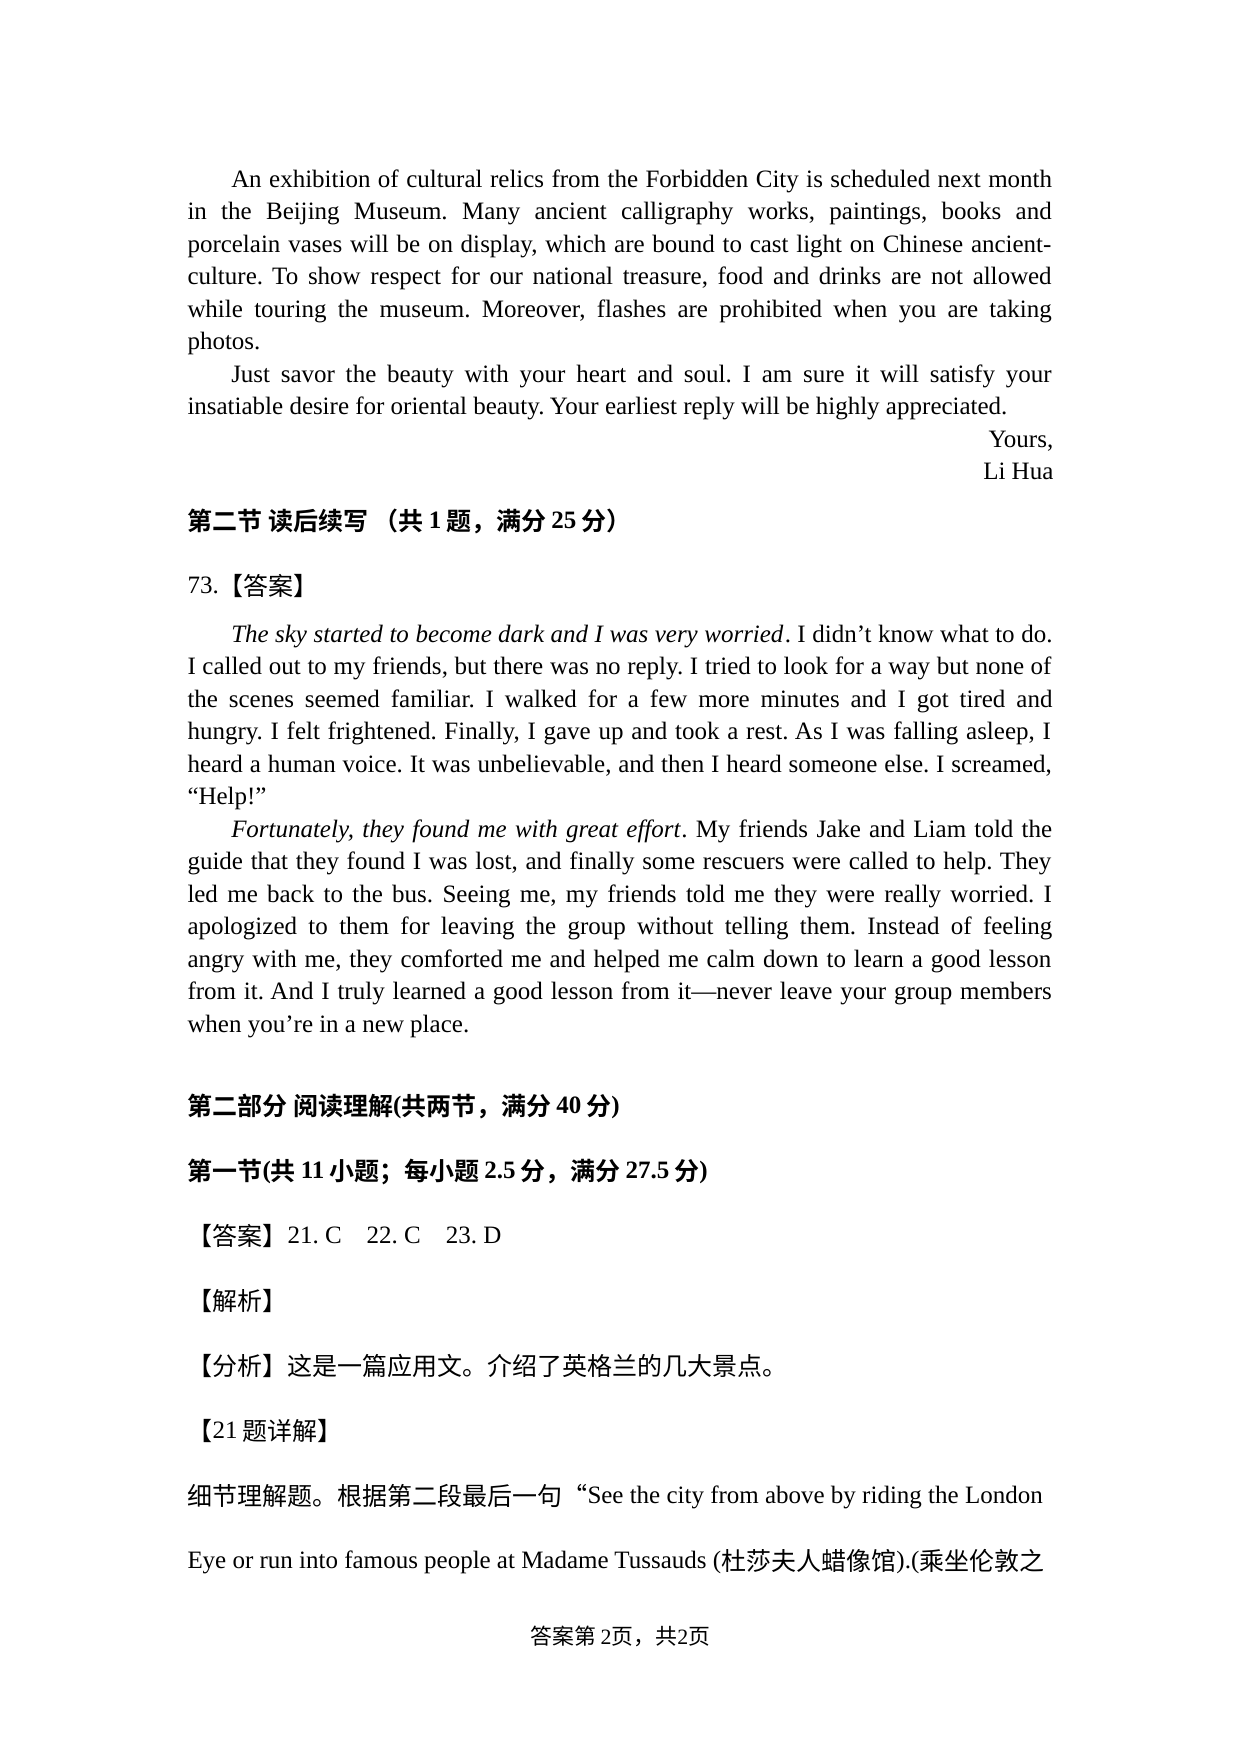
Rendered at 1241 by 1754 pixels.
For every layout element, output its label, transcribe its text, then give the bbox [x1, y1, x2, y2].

text The sky started to become dark and I was very worried. I didn’t know what to do. I called out to my friends, but there was no reply. I tried to look for a way but none of the scenes seemed familiar. I walked for a few more minutes and I got tired and hungry. I felt frightened. Finally, I gave up and took a rest. As I was falling asleep, I heard a human voice. It was unbelievable, and then I heard someone else. I screamed, “Help!” [187, 617, 1053, 812]
text Just savor the beauty with your heart and soul. I am sure it will satisfy your insatiable desire for oriental beauty. Your earliest reply will be highly appreciated. [187, 357, 1053, 422]
text Yours, [187, 422, 1053, 454]
text Fortunately, they found me with great effort. My friends Jake and Liam told the guide that they found I was lost, and finally some rescuers were called to help. They led me back to the bus. Seeing me, my friends told me they were really worried. I apologized to them for leaving the group without telling them. Instead of feeling angry with me, they comforted me and helped me calm down to learn a good lesson from it. And I truly learned a good lesson from it—never leave your group members when you’re in a new place. [187, 812, 1053, 1039]
text 73.【答案】 [187, 552, 1053, 617]
text Li Hua [187, 454, 1053, 487]
text 第一节(共11小题；每小题2.5分，满分27.5分) [187, 1137, 1053, 1202]
text 第二节 读后续写 （共1题，满分25分） [187, 487, 1053, 552]
text 【21题详解】 [187, 1397, 1053, 1462]
text 【分析】这是一篇应用文。介绍了英格兰的几大景点。 [187, 1332, 1053, 1397]
text 第二部分 阅读理解(共两节，满分40分) [187, 1072, 1053, 1137]
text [187, 1462, 1053, 1592]
text 【答案】21. C 22. C 23. D [187, 1202, 1053, 1267]
text An exhibition of cultural relics from the Forbidden City is scheduled next month in the Beijing Museum. Many ancient calligraphy works, paintings, books and porcelain vases will be on display, which are bound to cast light on Chinese ancient-culture. To show respect for our national treasure, food and drinks are not allowed while touring the museum. Moreover, flashes are prohibited when you are taking photos. [187, 162, 1053, 357]
text 【解析】 [187, 1267, 1053, 1332]
